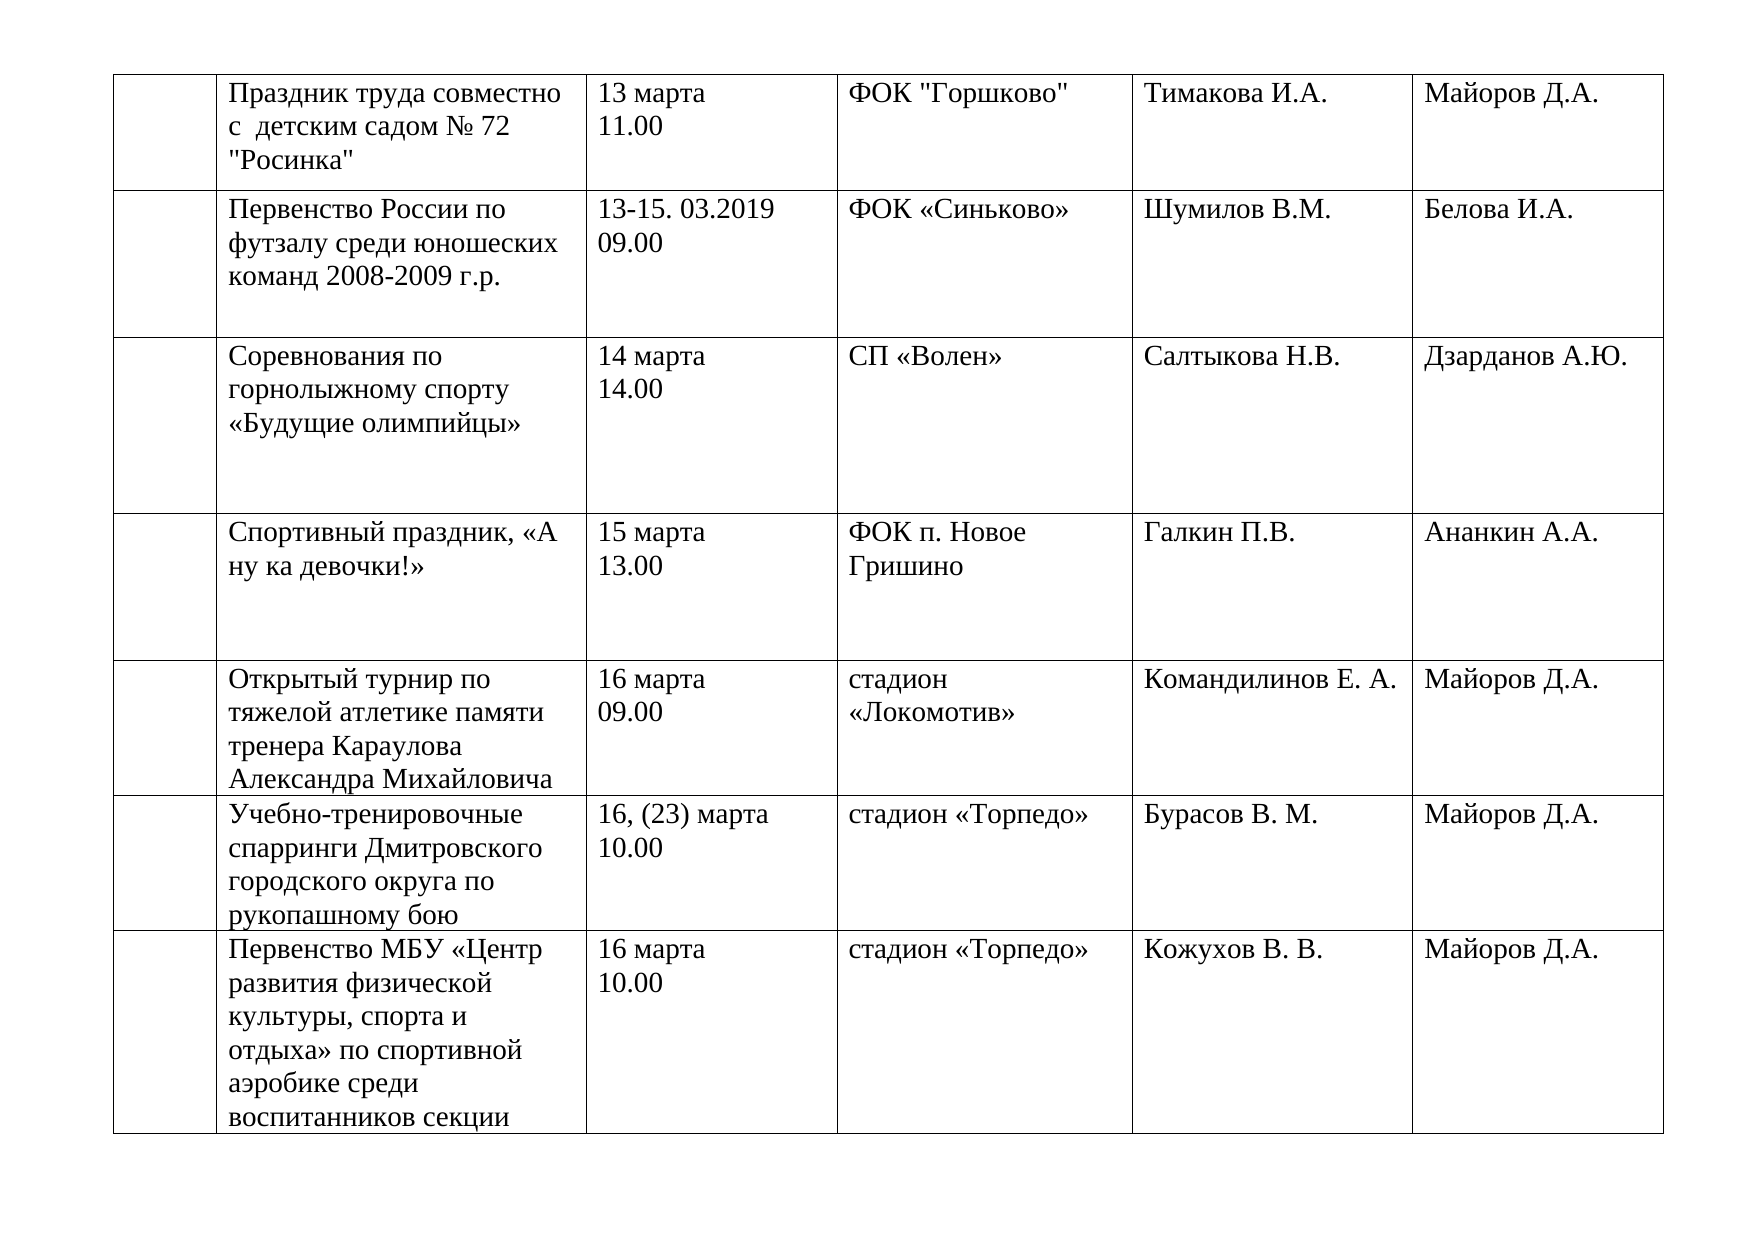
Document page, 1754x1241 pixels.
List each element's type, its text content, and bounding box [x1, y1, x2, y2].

table_cell Спортивный праздник, «А ну ка девочки!» [217, 514, 586, 660]
table_cell [114, 338, 216, 513]
table_cell 16 марта 09.00 [587, 661, 837, 795]
table_cell Ананкин А.А. [1413, 514, 1663, 660]
table_cell 14 марта 14.00 [587, 338, 837, 513]
table_cell Майоров Д.А. [1413, 75, 1663, 190]
table_cell Белова И.А. [1413, 191, 1663, 337]
table_cell Первенство МБУ «Центр развития физической культуры, спорта и отдыха» по спортивной аэробике среди воспитанников секции [217, 931, 586, 1133]
table_cell ФОК п. Новое Гришино [838, 514, 1132, 660]
table_cell Дзарданов А.Ю. [1413, 338, 1663, 513]
table_cell стадион «Локомотив» [838, 661, 1132, 795]
table_cell Учебно-тренировочные спарринги Дмитровского городского округа по рукопашному бою [217, 796, 586, 930]
table_cell [114, 75, 216, 190]
table_cell ФОК «Синьково» [838, 191, 1132, 337]
table_cell 15 марта 13.00 [587, 514, 837, 660]
table_cell Майоров Д.А. [1413, 931, 1663, 1133]
table_cell Первенство России по футзалу среди юношеских команд 2008-2009 г.р. [217, 191, 586, 337]
table_cell стадион «Торпедо» [838, 796, 1132, 930]
table_cell [114, 661, 216, 795]
table_cell ФОК "Горшково" [838, 75, 1132, 190]
table_cell [114, 796, 216, 930]
table_cell Открытый турнир по тяжелой атлетике памяти тренера Караулова Александра Михайловича [217, 661, 586, 795]
table_cell Праздник труда совместно с детским садом № 72 "Росинка" [217, 75, 586, 190]
table_cell 13 марта 11.00 [587, 75, 837, 190]
table_cell [114, 514, 216, 660]
table_cell Шумилов В.М. [1133, 191, 1412, 337]
table_cell Командилинов Е. А. [1133, 661, 1412, 795]
table_cell Кожухов В. В. [1133, 931, 1412, 1133]
table_cell Майоров Д.А. [1413, 661, 1663, 795]
table_cell Салтыкова Н.В. [1133, 338, 1412, 513]
table_cell Бурасов В. М. [1133, 796, 1412, 930]
table_cell Майоров Д.А. [1413, 796, 1663, 930]
table_cell Галкин П.В. [1133, 514, 1412, 660]
table_cell [114, 931, 216, 1133]
table_cell 16 марта 10.00 [587, 931, 837, 1133]
table_cell стадион «Торпедо» [838, 931, 1132, 1133]
table_cell [114, 191, 216, 337]
table_cell 16, (23) марта 10.00 [587, 796, 837, 930]
table_cell СП «Волен» [838, 338, 1132, 513]
table_cell 13-15. 03.2019 09.00 [587, 191, 837, 337]
table_cell Соревнования по горнолыжному спорту «Будущие олимпийцы» [217, 338, 586, 513]
table_cell Тимакова И.А. [1133, 75, 1412, 190]
